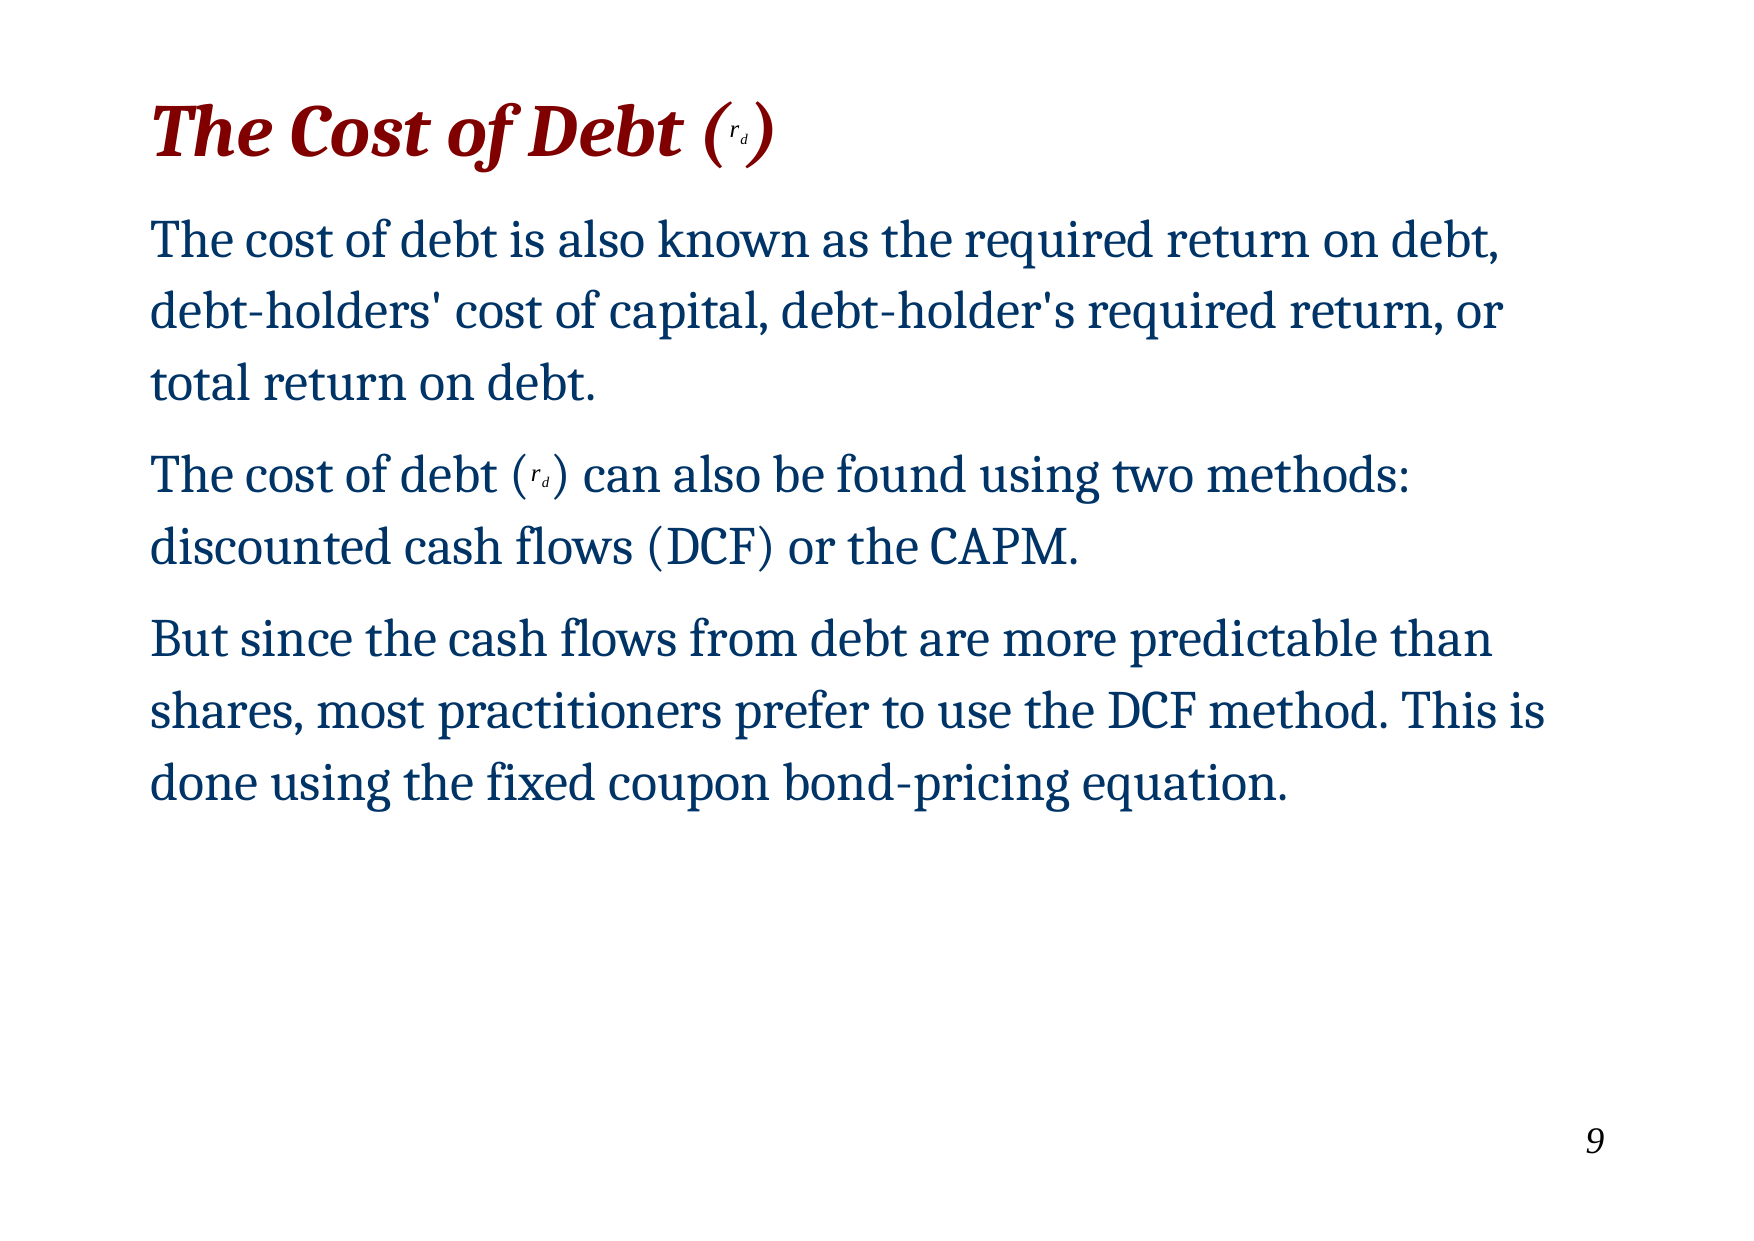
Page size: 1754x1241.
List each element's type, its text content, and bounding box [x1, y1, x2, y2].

text The cost of debt () can also be found using two methods: discounted cash flows (DCF) or the CAPM. [150, 444, 1604, 578]
text But since the cash flows from debt are more predictable than shares, most practitioners prefer to use the DCF method. This is done using the fixed coupon bond-pricing equation. [150, 608, 1604, 813]
text The Cost of Debt () [150, 89, 1604, 175]
text The cost of debt is also known as the required return on debt, debt-holders' cost of capital, debt-holder's required return, or total return on debt. [150, 209, 1604, 414]
